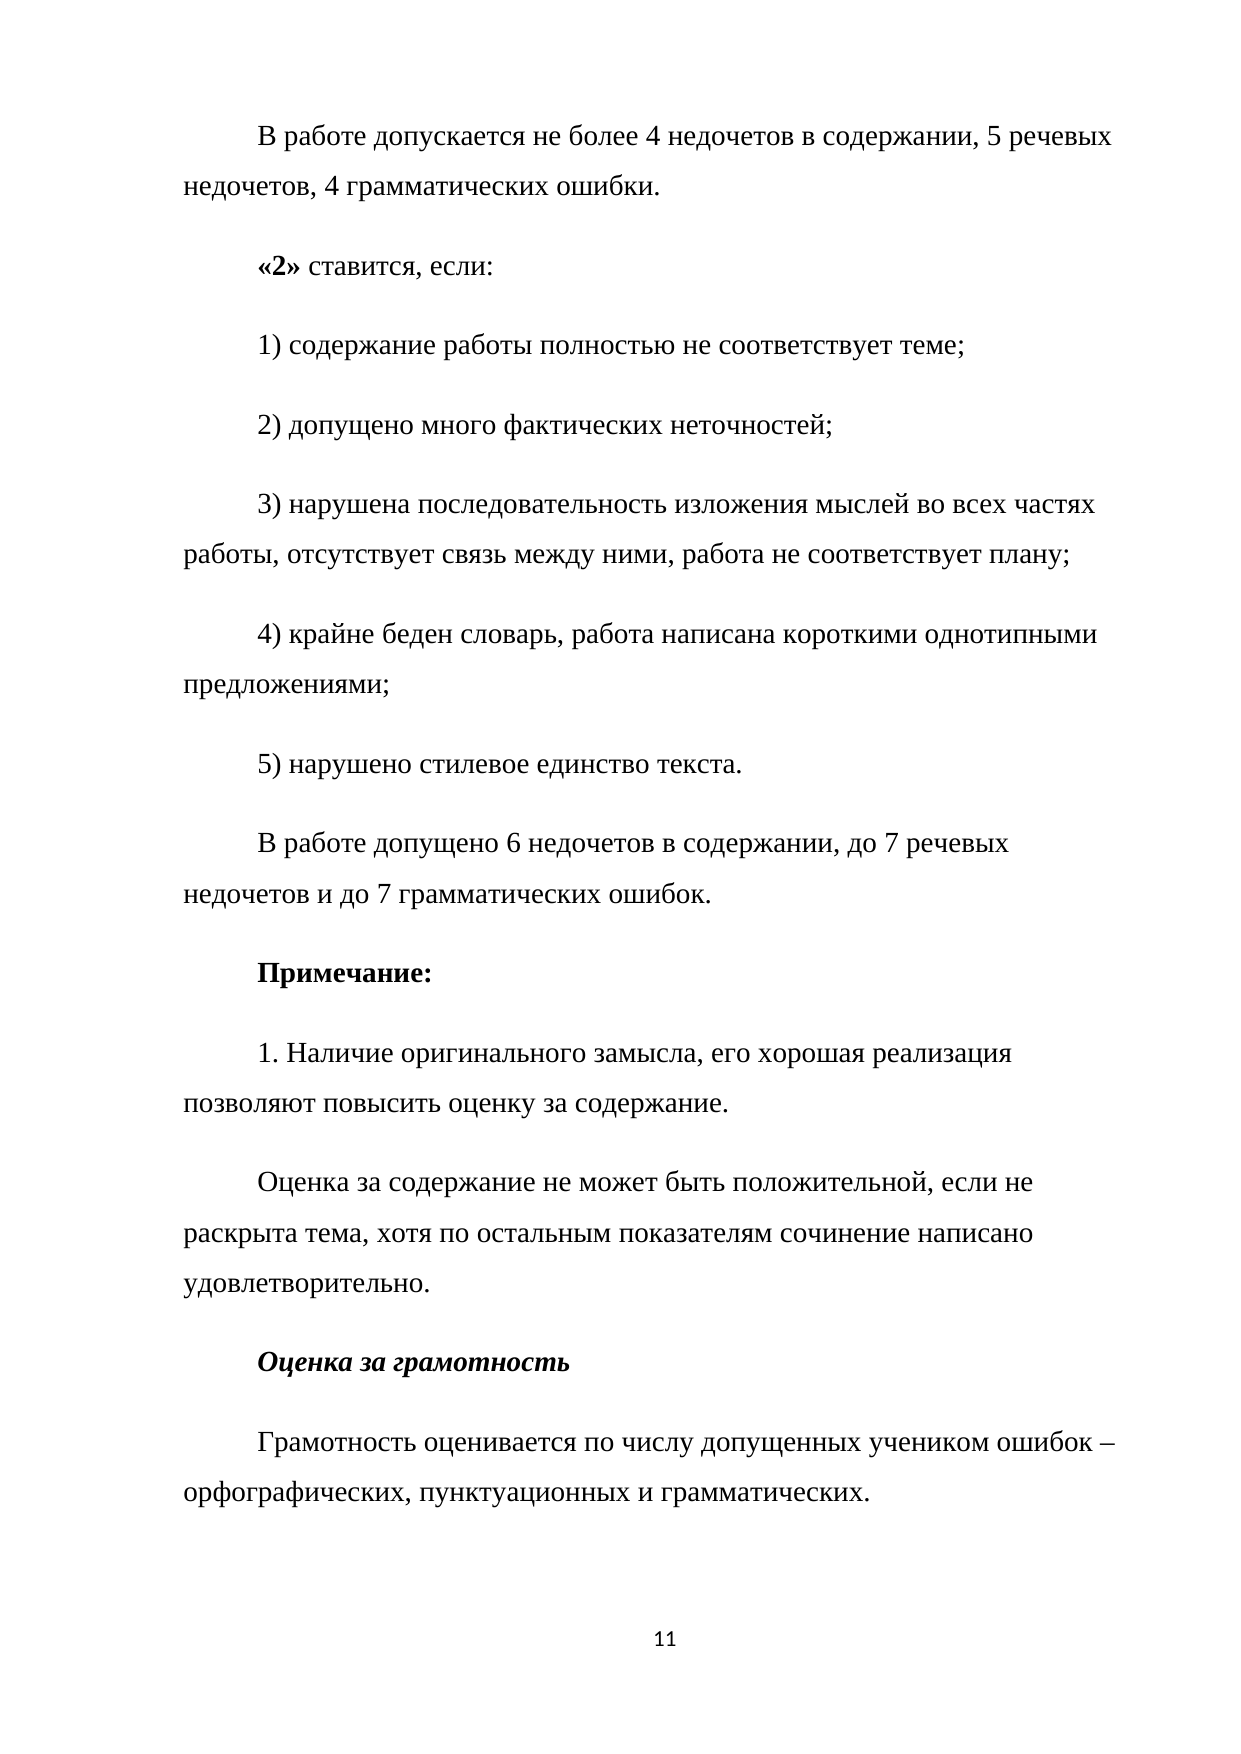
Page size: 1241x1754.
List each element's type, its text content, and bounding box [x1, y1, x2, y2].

text «2» ставится, если: [183, 248, 1134, 281]
text Примечание: [183, 955, 1134, 989]
text Оценка за содержание не может быть положительной, если не раскрыта тема, хотя по остальным показателям сочинение написано удовлетворительно. [183, 1164, 1134, 1299]
text 5) нарушено стилевое единство текста. [183, 746, 1134, 779]
text 4) крайне беден словарь, работа написана короткими однотипными предложениями; [183, 616, 1134, 700]
text 1) содержание работы полностью не соответствует теме; [183, 327, 1134, 361]
text Оценка за грамотность [183, 1344, 1134, 1378]
text 3) нарушена последовательность изложения мыслей во всех частях работы, отсутствует связь между ними, работа не соответствует плану; [183, 486, 1134, 570]
text В работе допускается не более 4 недочетов в содержании, 5 речевых недочетов, 4 грамматических ошибки. [183, 118, 1134, 202]
text 2) допущено много фактических неточностей; [183, 407, 1134, 440]
text Грамотность оценивается по числу допущенных учеником ошибок – орфографических, пунктуационных и грамматических. [183, 1424, 1134, 1508]
text В работе допущено 6 недочетов в содержании, до 7 речевых недочетов и до 7 грамматических ошибок. [183, 825, 1134, 909]
text 1. Наличие оригинального замысла, его хорошая реализация позволяют повысить оценку за содержание. [183, 1035, 1134, 1118]
